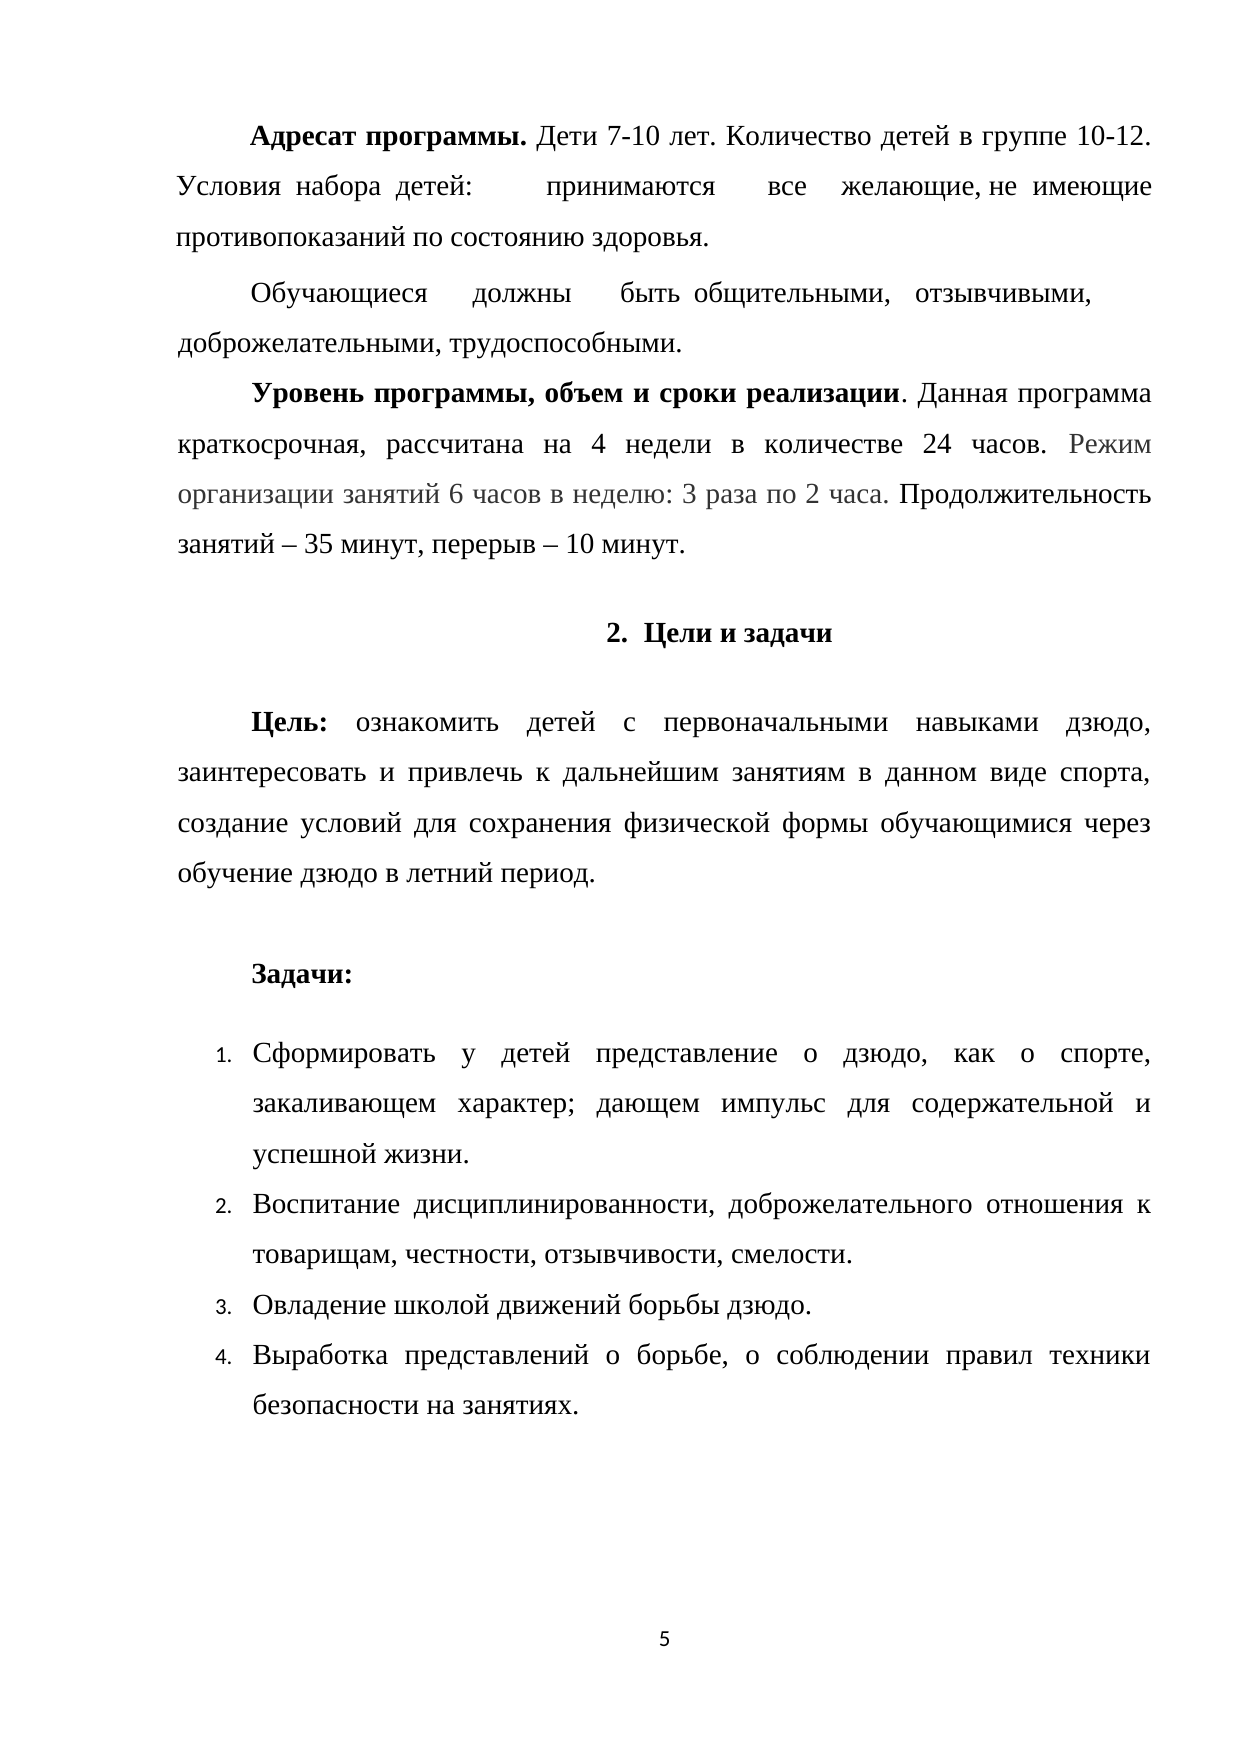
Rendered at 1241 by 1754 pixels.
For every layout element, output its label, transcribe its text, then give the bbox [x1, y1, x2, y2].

text Обучающиеся должны быть общительными, отзывчивыми, доброжелательными, трудоспособными. [178, 275, 1151, 359]
text Адресат программы. Дети 7-10 лет. Количество детей в группе 10-12. Условия набора детей: принимаются все желающие, не имеющие противопоказаний по состоянию здоровья. [176, 118, 1152, 252]
list Овладение школой движений борьбы дзюдо. [215, 1287, 1152, 1320]
list Выработка представлений о борьбе, о соблюдении правил техники безопасности на занятиях. [215, 1337, 1152, 1421]
text Цель: ознакомить детей с первоначальными навыками дзюдо, заинтересовать и привлечь к дальнейшим занятиям в данном виде спорта, создание условий для сохранения физической формы обучающимися через обучение дзюдо в летний период. [177, 704, 1152, 889]
list Цели и задачи [287, 615, 1152, 649]
list Воспитание дисциплинированности, доброжелательного отношения к товарищам, честности, отзывчивости, смелости. [215, 1186, 1152, 1270]
list Сформировать у детей представление о дзюдо, как о спорте, закаливающем характер; дающем импульс для содержательной и успешной жизни. [215, 1035, 1152, 1169]
text Уровень программы, объем и сроки реализации. Данная программа краткосрочная, рассчитана на 4 недели в количестве 24 часов. Режим организации занятий 6 часов в неделю: 3 раза по 2 часа. Продолжительность занятий – 35 минут, перерыв – 10 минут. [177, 376, 1152, 560]
text Задачи: [177, 956, 1152, 989]
